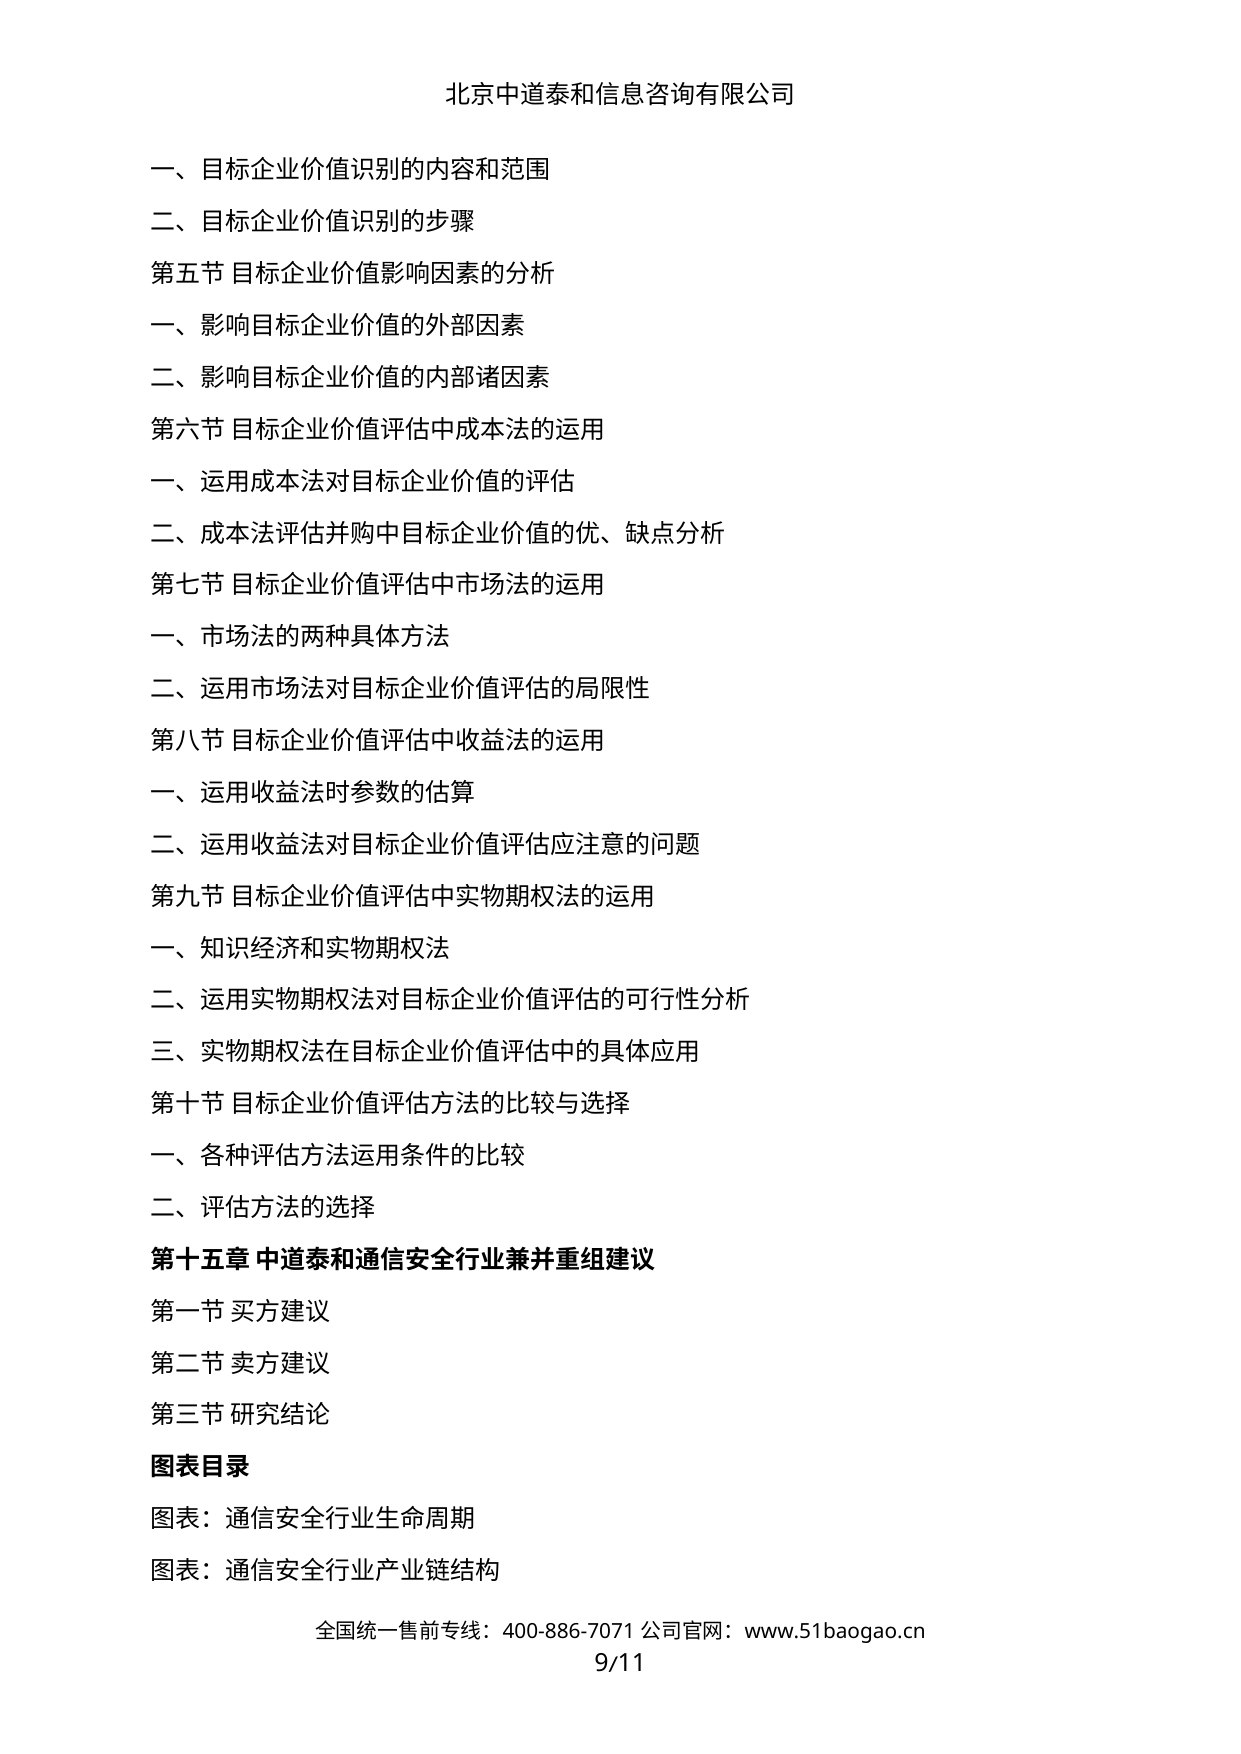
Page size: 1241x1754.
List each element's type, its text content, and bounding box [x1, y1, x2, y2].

text 第五节 目标企业价值影响因素的分析 [150, 254, 1090, 290]
text 二、目标企业价值识别的步骤 [150, 202, 1090, 238]
text 一、各种评估方法运用条件的比较 [150, 1136, 1090, 1172]
text 一、知识经济和实物期权法 [150, 928, 1090, 964]
text 一、运用成本法对目标企业价值的评估 [150, 461, 1090, 497]
text 一、目标企业价值识别的内容和范围 [150, 150, 1090, 186]
text 第九节 目标企业价值评估中实物期权法的运用 [150, 876, 1090, 912]
text 第八节 目标企业价值评估中收益法的运用 [150, 721, 1090, 757]
text 三、实物期权法在目标企业价值评估中的具体应用 [150, 1032, 1090, 1068]
text 第三节 研究结论 [150, 1395, 1090, 1431]
text 第十节 目标企业价值评估方法的比较与选择 [150, 1084, 1090, 1120]
text 第六节 目标企业价值评估中成本法的运用 [150, 409, 1090, 446]
text 第十五章 中道泰和通信安全行业兼并重组建议 [150, 1239, 1090, 1276]
text 第一节 买方建议 [150, 1291, 1090, 1327]
text 一、影响目标企业价值的外部因素 [150, 306, 1090, 342]
text 图表目录 [150, 1447, 1090, 1483]
text 一、运用收益法时参数的估算 [150, 772, 1090, 809]
text 一、市场法的两种具体方法 [150, 617, 1090, 653]
text 图表：通信安全行业生命周期 [150, 1499, 1090, 1535]
text 图表：通信安全行业产业链结构 [150, 1551, 1090, 1587]
text 二、影响目标企业价值的内部诸因素 [150, 357, 1090, 394]
text 二、成本法评估并购中目标企业价值的优、缺点分析 [150, 513, 1090, 549]
text 第七节 目标企业价值评估中市场法的运用 [150, 565, 1090, 601]
text 二、运用收益法对目标企业价值评估应注意的问题 [150, 824, 1090, 861]
text 二、评估方法的选择 [150, 1187, 1090, 1224]
text 第二节 卖方建议 [150, 1343, 1090, 1379]
text 二、运用市场法对目标企业价值评估的局限性 [150, 669, 1090, 705]
text 二、运用实物期权法对目标企业价值评估的可行性分析 [150, 980, 1090, 1016]
